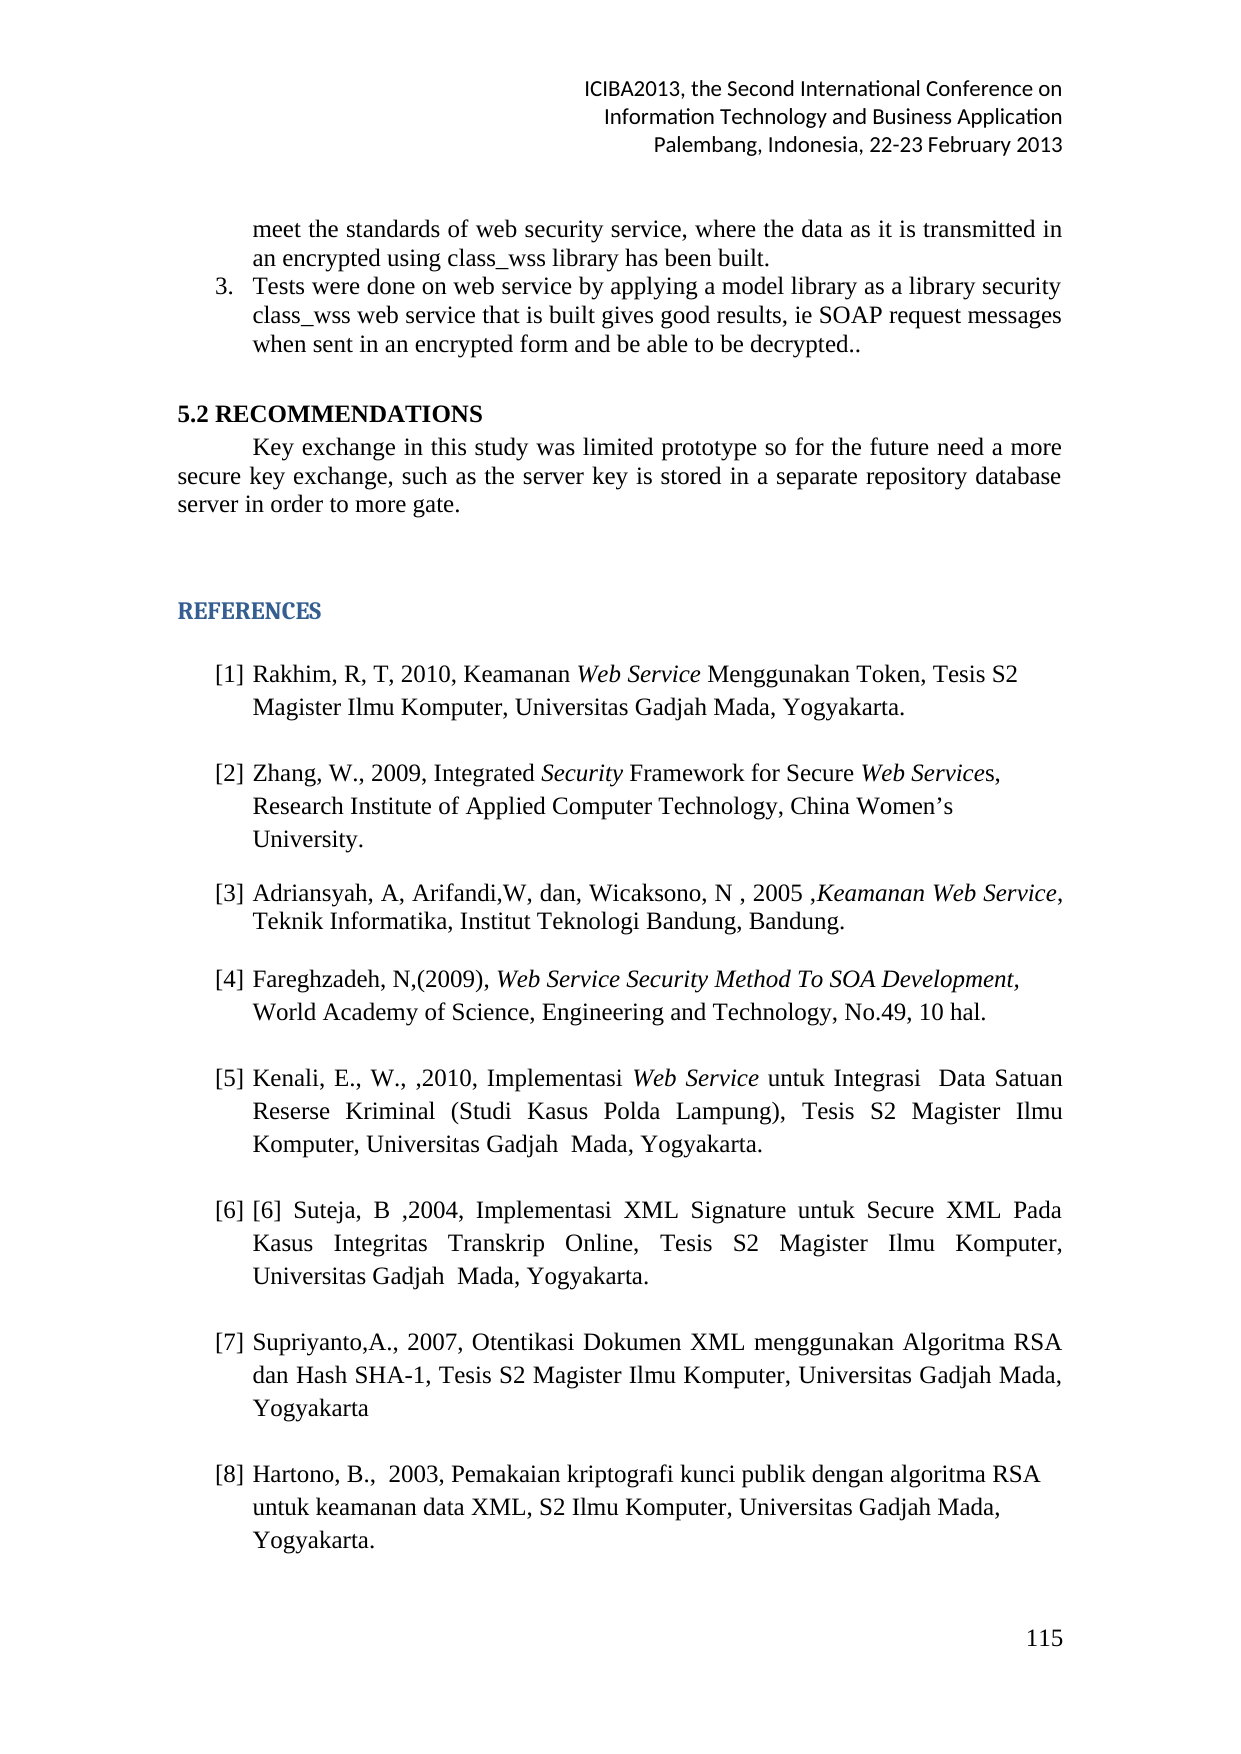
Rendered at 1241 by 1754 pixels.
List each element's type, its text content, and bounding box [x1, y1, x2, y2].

list Adriansyah, A, Arifandi,W, dan, Wicaksono, N , 2005 ,Keamanan Web Service, Teknik Informatika, Institut Teknologi Bandung, Bandung. [215, 878, 1063, 935]
list Kenali, E., W., ,2010, Implementasi Web Service untuk Integrasi Data Satuan Reserse Kriminal (Studi Kasus Polda Lampung), Tesis S2 Magister Ilmu Komputer, Universitas Gadjah Mada, Yogyakarta. [215, 1063, 1063, 1158]
list Zhang, W., 2009, Integrated Security Framework for Secure Web Services, Research Institute of Applied Computer Technology, China Women’s University. [215, 758, 1063, 853]
text Key exchange in this study was limited prototype so for the future need a more secure key exchange, such as the server key is stored in a separate repository database server in order to more gate. [177, 432, 1063, 518]
list Supriyanto,A., 2007, Otentikasi Dokumen XML menggunakan Algoritma RSA dan Hash SHA-1, Tesis S2 Magister Ilmu Komputer, Universitas Gadjah Mada, Yogyakarta [215, 1327, 1063, 1422]
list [215, 214, 1063, 271]
subtitle 5.2 RECOMMENDATIONS [177, 399, 1063, 428]
list Rakhim, R, T, 2010, Keamanan Web Service Menggunakan Token, Tesis S2 Magister Ilmu Komputer, Universitas Gadjah Mada, Yogyakarta. [215, 659, 1063, 721]
list Fareghzadeh, N,(2009), Web Service Security Method To SOA Development, World Academy of Science, Engineering and Technology, No.49, 10 hal. [215, 964, 1063, 1026]
list Hartono, B., 2003, Pemakaian kriptografi kunci publik dengan algoritma RSA untuk keamanan data XML, S2 Ilmu Komputer, Universitas Gadjah Mada, Yogyakarta. [215, 1459, 1063, 1554]
list [6] Suteja, B ,2004, Implementasi XML Signature untuk Secure XML Pada Kasus Integritas Transkrip Online, Tesis S2 Magister Ilmu Komputer, Universitas Gadjah Mada, Yogyakarta. [215, 1195, 1063, 1290]
subtitle REFERENCES [177, 597, 1063, 626]
list Tests were done on web service by applying a model library as a library security class_wss web service that is built gives good results, ie SOAP request messages when sent in an encrypted form and be able to be decrypted.. [215, 271, 1063, 358]
